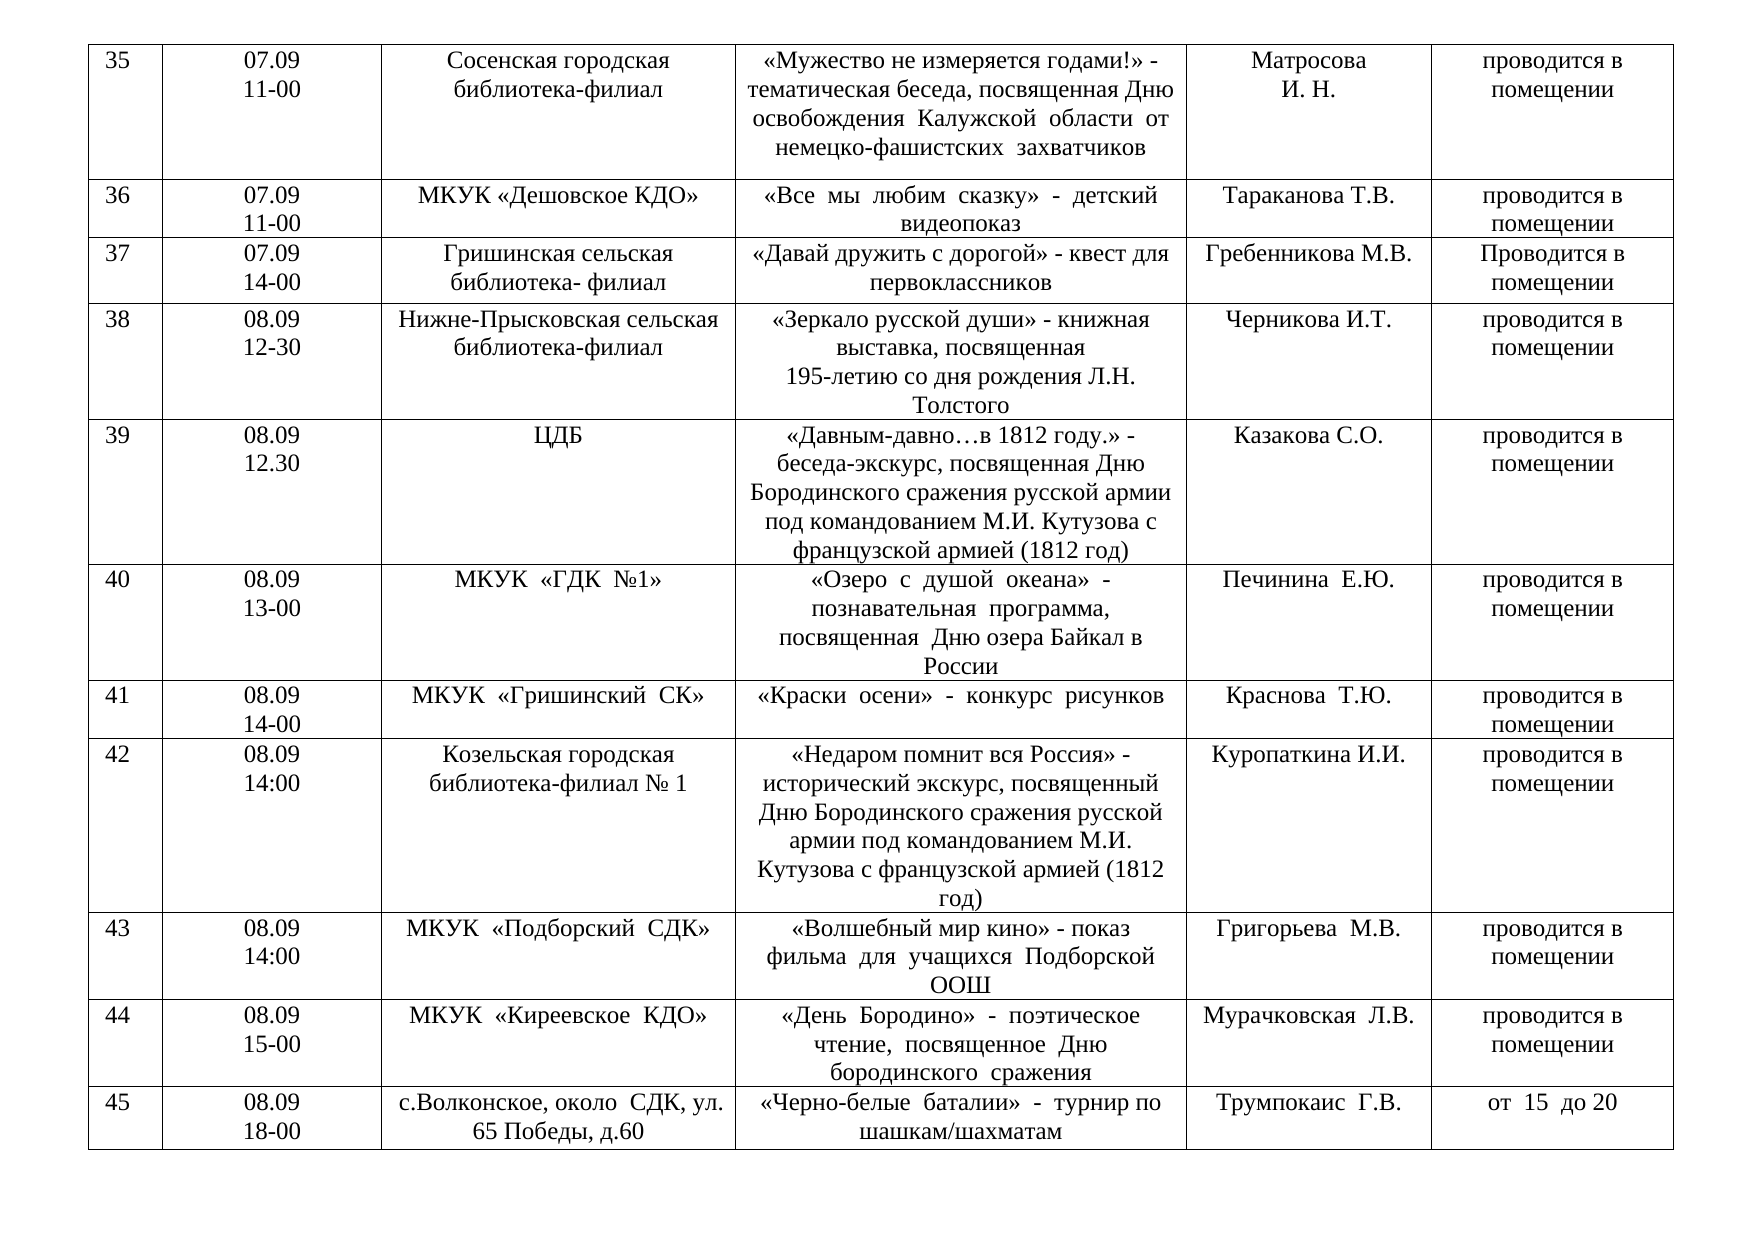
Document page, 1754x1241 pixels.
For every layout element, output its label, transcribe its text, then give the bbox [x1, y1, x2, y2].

table_cell «Мужество не измеряется годами!» - тематическая беседа, посвященная Дню освобождения Калужской области от немецко-фашистских захватчиков [736, 45, 1186, 179]
table_cell [89, 1087, 162, 1149]
table_cell [89, 681, 162, 738]
table_cell «Черно-белые баталии» - турнир по шашкам/шахматам [736, 1087, 1186, 1149]
table_cell МКУК «Подборский СДК» [382, 913, 735, 999]
table_cell «День Бородино» - поэтическое чтение, посвященное Дню бородинского сражения [736, 1000, 1186, 1086]
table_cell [1432, 45, 1673, 179]
table_cell проводится в помещении [1432, 739, 1673, 912]
table_cell [89, 1000, 162, 1086]
table_cell [89, 420, 162, 563]
table_cell Григорьева М.В. [1187, 913, 1431, 999]
table_cell [89, 45, 162, 179]
table_cell 07.09 11-00 [163, 45, 381, 179]
table_cell [89, 913, 162, 999]
table_cell МКУК «ГДК №1» [382, 565, 735, 679]
table_cell МКУК «Гришинский СК» [382, 681, 735, 738]
table_cell от 15 до 20 [1432, 1087, 1673, 1149]
table_cell [89, 304, 162, 419]
table_cell МКУК «Киреевское КДО» [382, 1000, 735, 1086]
table_cell 07.09 14-00 [163, 238, 381, 303]
table_cell Казакова С.О. [1187, 420, 1431, 563]
table_cell Козельская городская библиотека-филиал № 1 [382, 739, 735, 912]
table_cell с.Волконское, около СДК, ул. 65 Победы, д.60 [382, 1087, 735, 1149]
table_cell ЦДБ [382, 420, 735, 563]
table_cell 08.09 15-00 [163, 1000, 381, 1086]
table_cell Тараканова Т.В. [1187, 180, 1431, 237]
table_cell 08.09 12.30 [163, 420, 381, 563]
table_cell Гребенникова М.В. [1187, 238, 1431, 303]
table_cell проводится в помещении [1432, 681, 1673, 738]
table_cell [89, 180, 162, 237]
table_cell «Недаром помнит вся Россия» - исторический экскурс, посвященный Дню Бородинского сражения русской армии под командованием М.И. Кутузова с французской армией (1812 год) [736, 739, 1186, 912]
table_cell проводится в помещении [1432, 913, 1673, 999]
table_cell 08.09 14:00 [163, 913, 381, 999]
table_cell «Все мы любим сказку» - детский видеопоказ [736, 180, 1186, 237]
table_cell 08.09 13-00 [163, 565, 381, 679]
table_cell МКУК «Дешовское КДО» [382, 180, 735, 237]
table_cell проводится в помещении [1432, 304, 1673, 419]
table_cell Печинина Е.Ю. [1187, 565, 1431, 679]
table_cell Куропаткина И.И. [1187, 739, 1431, 912]
table_cell «Давным-давно…в 1812 году.» - беседа-экскурс, посвященная Дню Бородинского сражения русской армии под командованием М.И. Кутузова с французской армией (1812 год) [736, 420, 1186, 563]
table_cell проводится в помещении [1432, 420, 1673, 563]
table_cell Матросова И. Н. [1187, 45, 1431, 179]
table_cell Нижне-Прысковская сельская библиотека-филиал [382, 304, 735, 419]
table_cell [89, 238, 162, 303]
table_cell «Озеро с душой океана» - познавательная программа, посвященная Дню озера Байкал в России [736, 565, 1186, 679]
table_cell Трумпокаис Г.В. [1187, 1087, 1431, 1149]
table_cell «Зеркало русской души» - книжная выставка, посвященная 195-летию со дня рождения Л.Н. Толстого [736, 304, 1186, 419]
table_cell [89, 565, 162, 679]
table_cell проводится в помещении [1432, 565, 1673, 679]
table_cell 07.09 11-00 [163, 180, 381, 237]
table_cell «Волшебный мир кино» - показ фильма для учащихся Подборской ООШ [736, 913, 1186, 999]
table_cell Краснова Т.Ю. [1187, 681, 1431, 738]
table_cell 08.09 12-30 [163, 304, 381, 419]
table_cell Гришинская сельская библиотека- филиал [382, 238, 735, 303]
table_cell [89, 739, 162, 912]
table_cell 08.09 14-00 [163, 681, 381, 738]
table_cell «Краски осени» - конкурс рисунков [736, 681, 1186, 738]
table_cell Мурачковская Л.В. [1187, 1000, 1431, 1086]
table_cell 08.09 14:00 [163, 739, 381, 912]
table_cell Черникова И.Т. [1187, 304, 1431, 419]
table_cell «Давай дружить с дорогой» - квест для первоклассников [736, 238, 1186, 303]
table_cell Сосенская городская библиотека-филиал [382, 45, 735, 179]
table_cell проводится в помещении [1432, 1000, 1673, 1086]
table_cell проводится в помещении [1432, 180, 1673, 237]
table_cell 08.09 18-00 [163, 1087, 381, 1149]
table_cell Проводится в помещении [1432, 238, 1673, 303]
